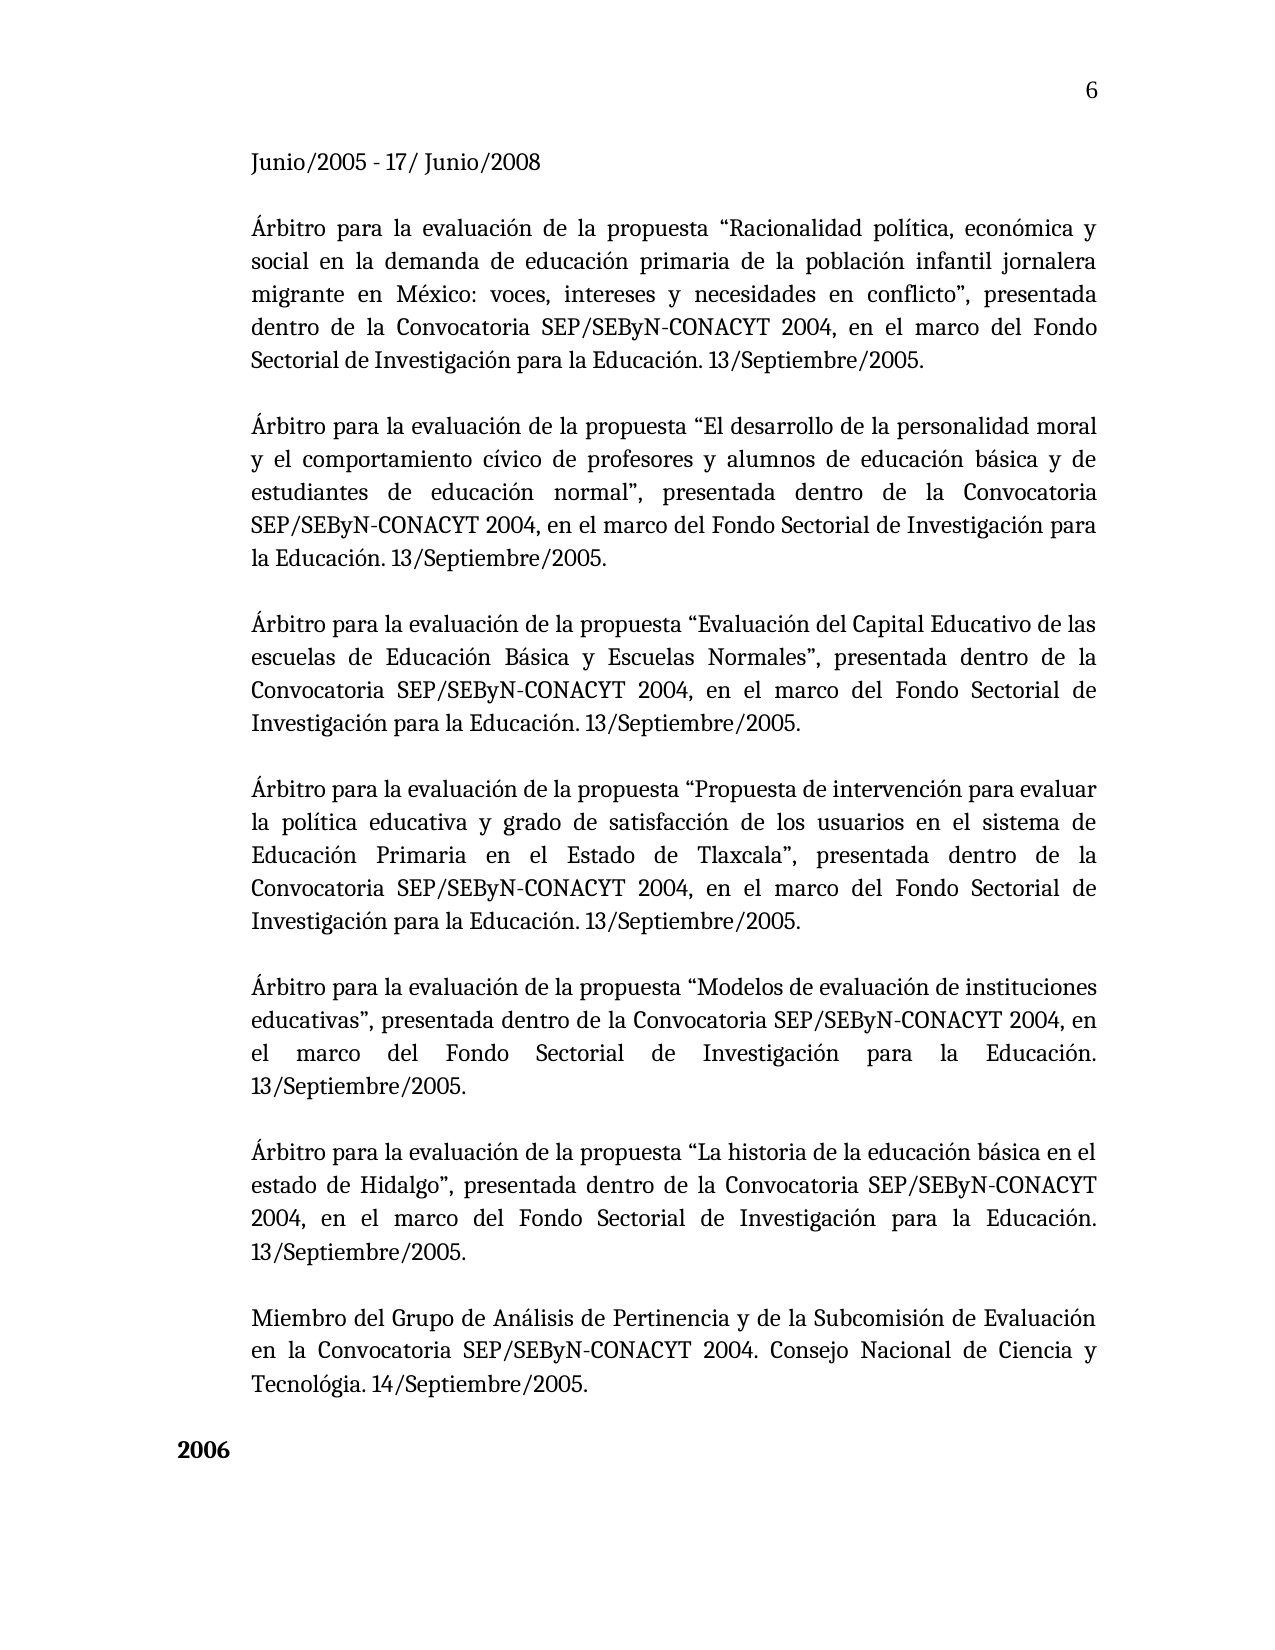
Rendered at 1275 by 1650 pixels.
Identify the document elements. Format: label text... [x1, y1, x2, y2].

text Árbitro para la evaluación de la propuesta “La historia de la educación básica en el estado de Hidalgo”, presentada dentro de la Convocatoria SEP/SEByN-CONACYT 2004, en el marco del Fondo Sectorial de Investigación para la Educación. 13/Septiembre/2005. [251, 1138, 1098, 1266]
text Árbitro para la evaluación de la propuesta “Evaluación del Capital Educativo de las escuelas de Educación Básica y Escuelas Normales”, presentada dentro de la Convocatoria SEP/SEByN-CONACYT 2004, en el marco del Fondo Sectorial de Investigación para la Educación. 13/Septiembre/2005. [251, 610, 1098, 738]
text Árbitro para la evaluación de la propuesta “Racionalidad política, económica y social en la demanda de educación primaria de la población infantil jornalera migrante en México: voces, intereses y necesidades en conflicto”, presentada dentro de la Convocatoria SEP/SEByN-CONACYT 2004, en el marco del Fondo Sectorial de Investigación para la Educación. 13/Septiembre/2005. [251, 214, 1098, 374]
text Árbitro para la evaluación de la propuesta “Propuesta de intervención para evaluar la política educativa y grado de satisfacción de los usuarios en el sistema de Educación Primaria en el Estado de Tlaxcala”, presentada dentro de la Convocatoria SEP/SEByN-CONACYT 2004, en el marco del Fondo Sectorial de Investigación para la Educación. 13/Septiembre/2005. [251, 775, 1098, 936]
text 2006 [177, 1436, 1098, 1464]
text Árbitro para la evaluación de la propuesta “El desarrollo de la personalidad moral y el comportamiento cívico de profesores y alumnos de educación básica y de estudiantes de educación normal”, presentada dentro de la Convocatoria SEP/SEByN-CONACYT 2004, en el marco del Fondo Sectorial de Investigación para la Educación. 13/Septiembre/2005. [251, 412, 1098, 573]
text Árbitro para la evaluación de la propuesta “Modelos de evaluación de instituciones educativas”, presentada dentro de la Convocatoria SEP/SEByN-CONACYT 2004, en el marco del Fondo Sectorial de Investigación para la Educación. 13/Septiembre/2005. [251, 973, 1098, 1101]
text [251, 148, 1098, 176]
text Miembro del Grupo de Análisis de Pertinencia y de la Subcomisión de Evaluación en la Convocatoria SEP/SEByN-CONACYT 2004. Consejo Nacional de Ciencia y Tecnológia. 14/Septiembre/2005. [251, 1303, 1098, 1398]
